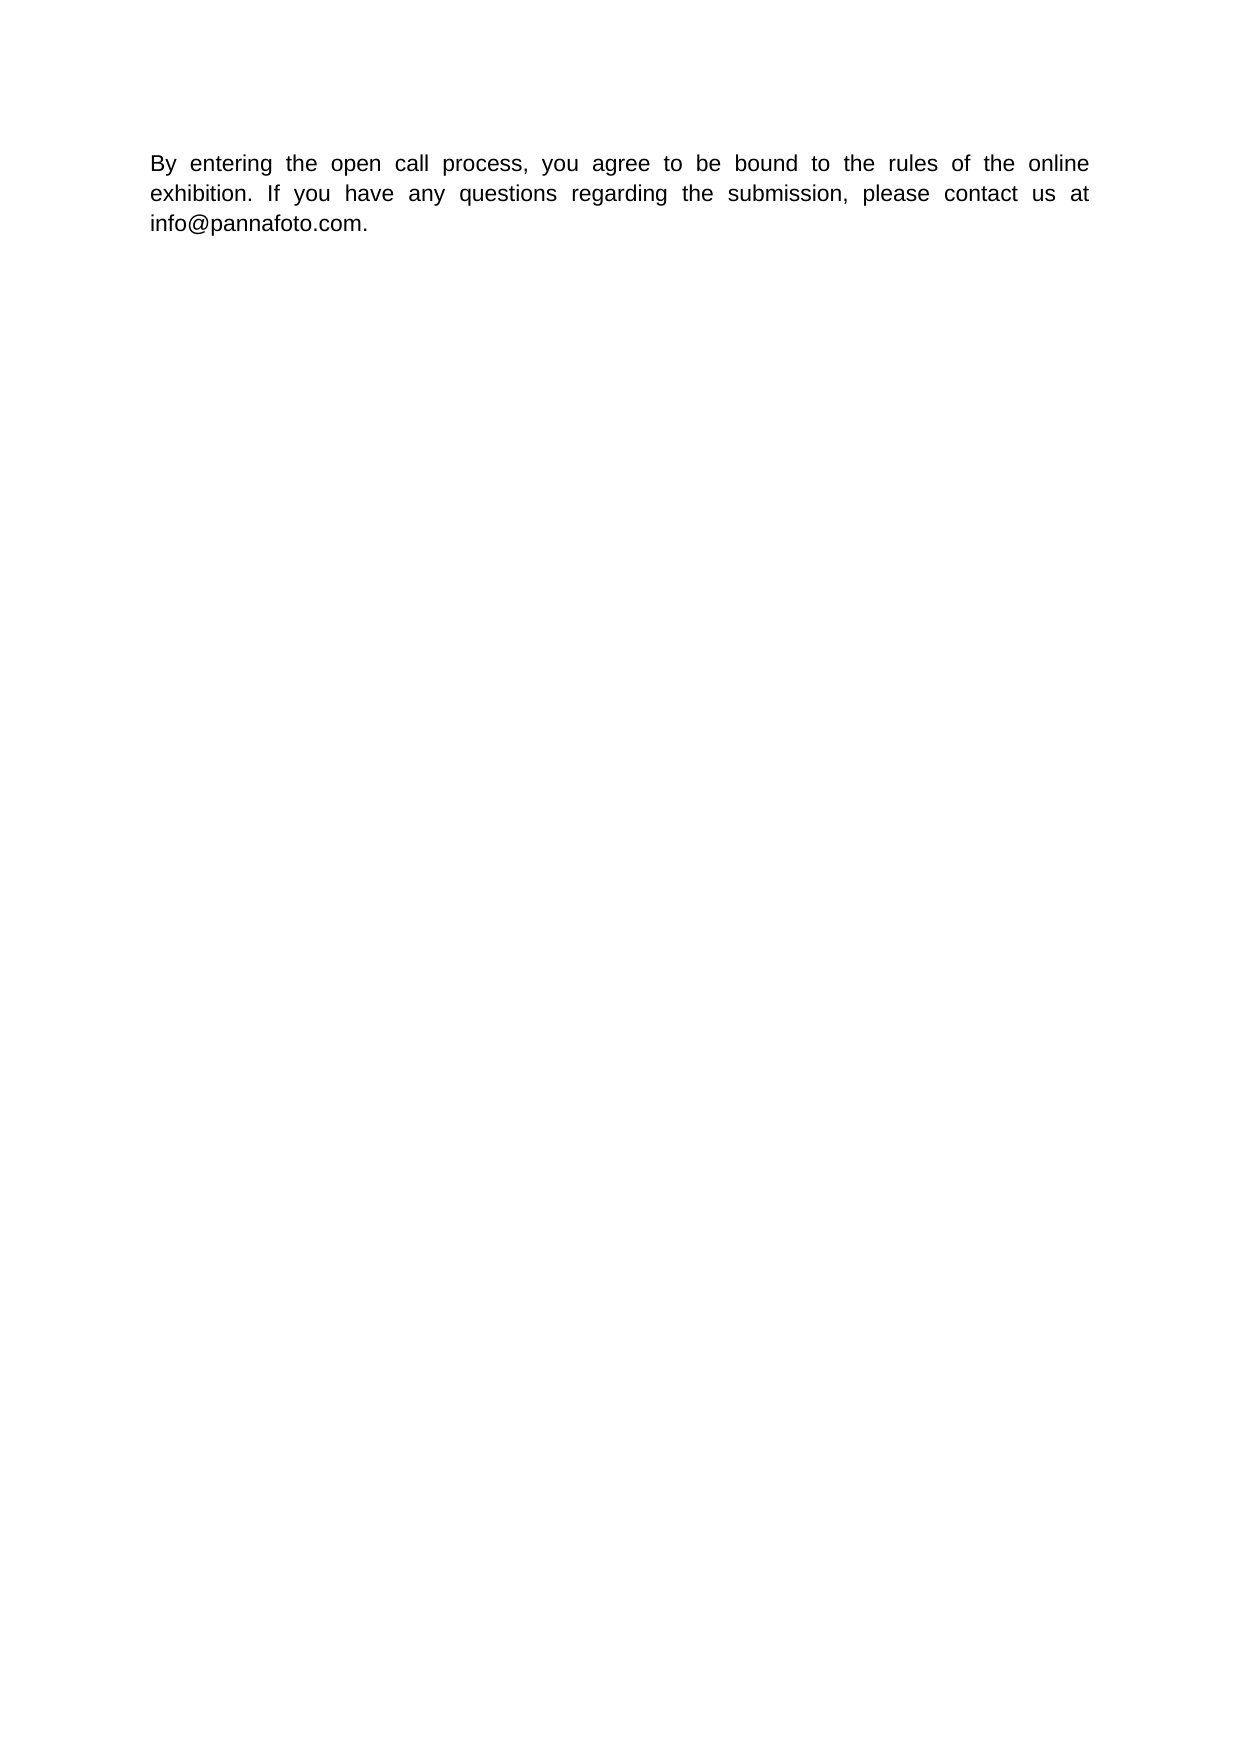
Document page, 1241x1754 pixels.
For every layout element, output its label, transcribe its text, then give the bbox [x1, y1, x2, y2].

text By entering the open call process, you agree to be bound to the rules of the online exhibition. If you have any questions regarding the submission, please contact us at info@pannafoto.com. [150, 150, 1090, 237]
